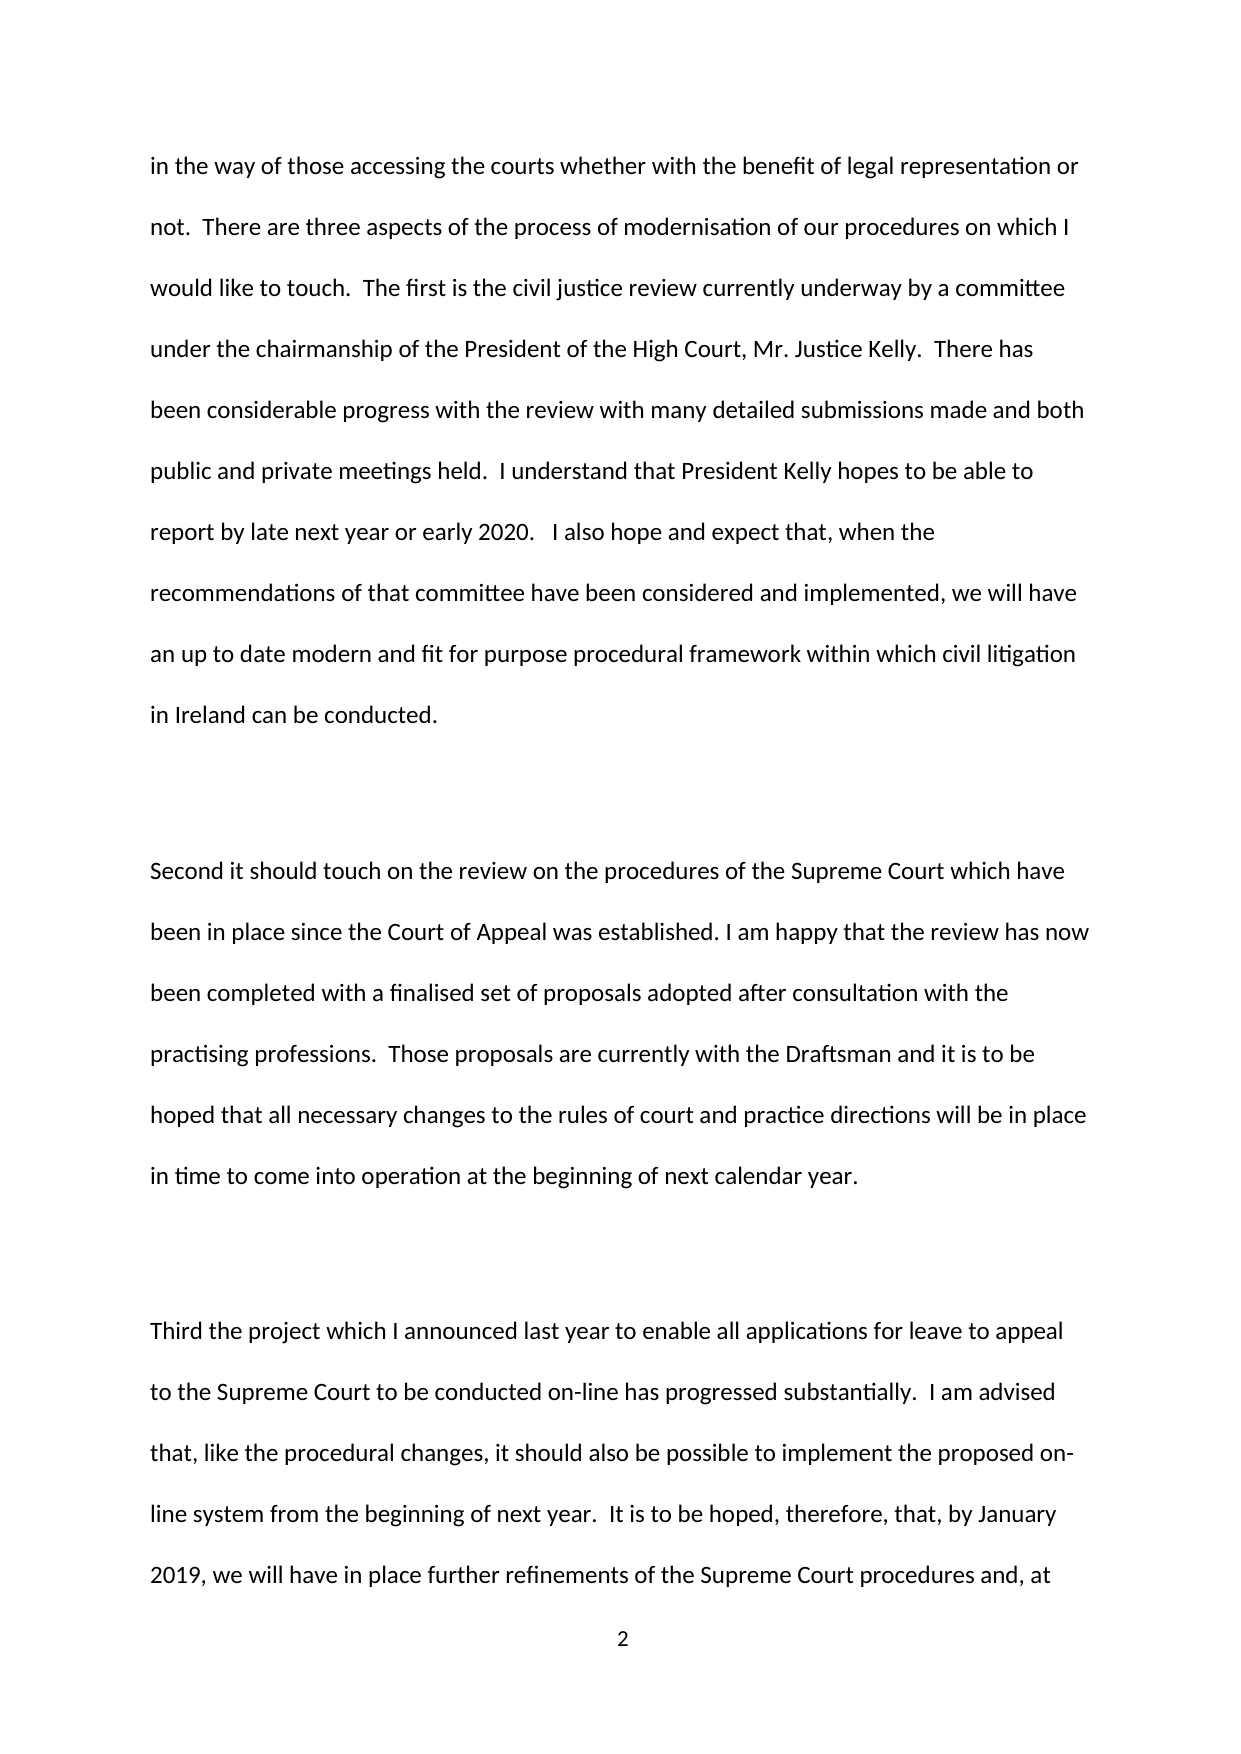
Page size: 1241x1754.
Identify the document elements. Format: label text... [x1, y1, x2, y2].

text Second it should touch on the review on the procedures of the Supreme Court which have been in place since the Court of Appeal was established. I am happy that the review has now been completed with a finalised set of proposals adopted after consultation with the practising professions. Those proposals are currently with the Draftsman and it is to be hoped that all necessary changes to the rules of court and practice directions will be in place in time to come into operation at the beginning of next calendar year. [150, 855, 1090, 1191]
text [150, 150, 1090, 730]
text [150, 1315, 1090, 1590]
